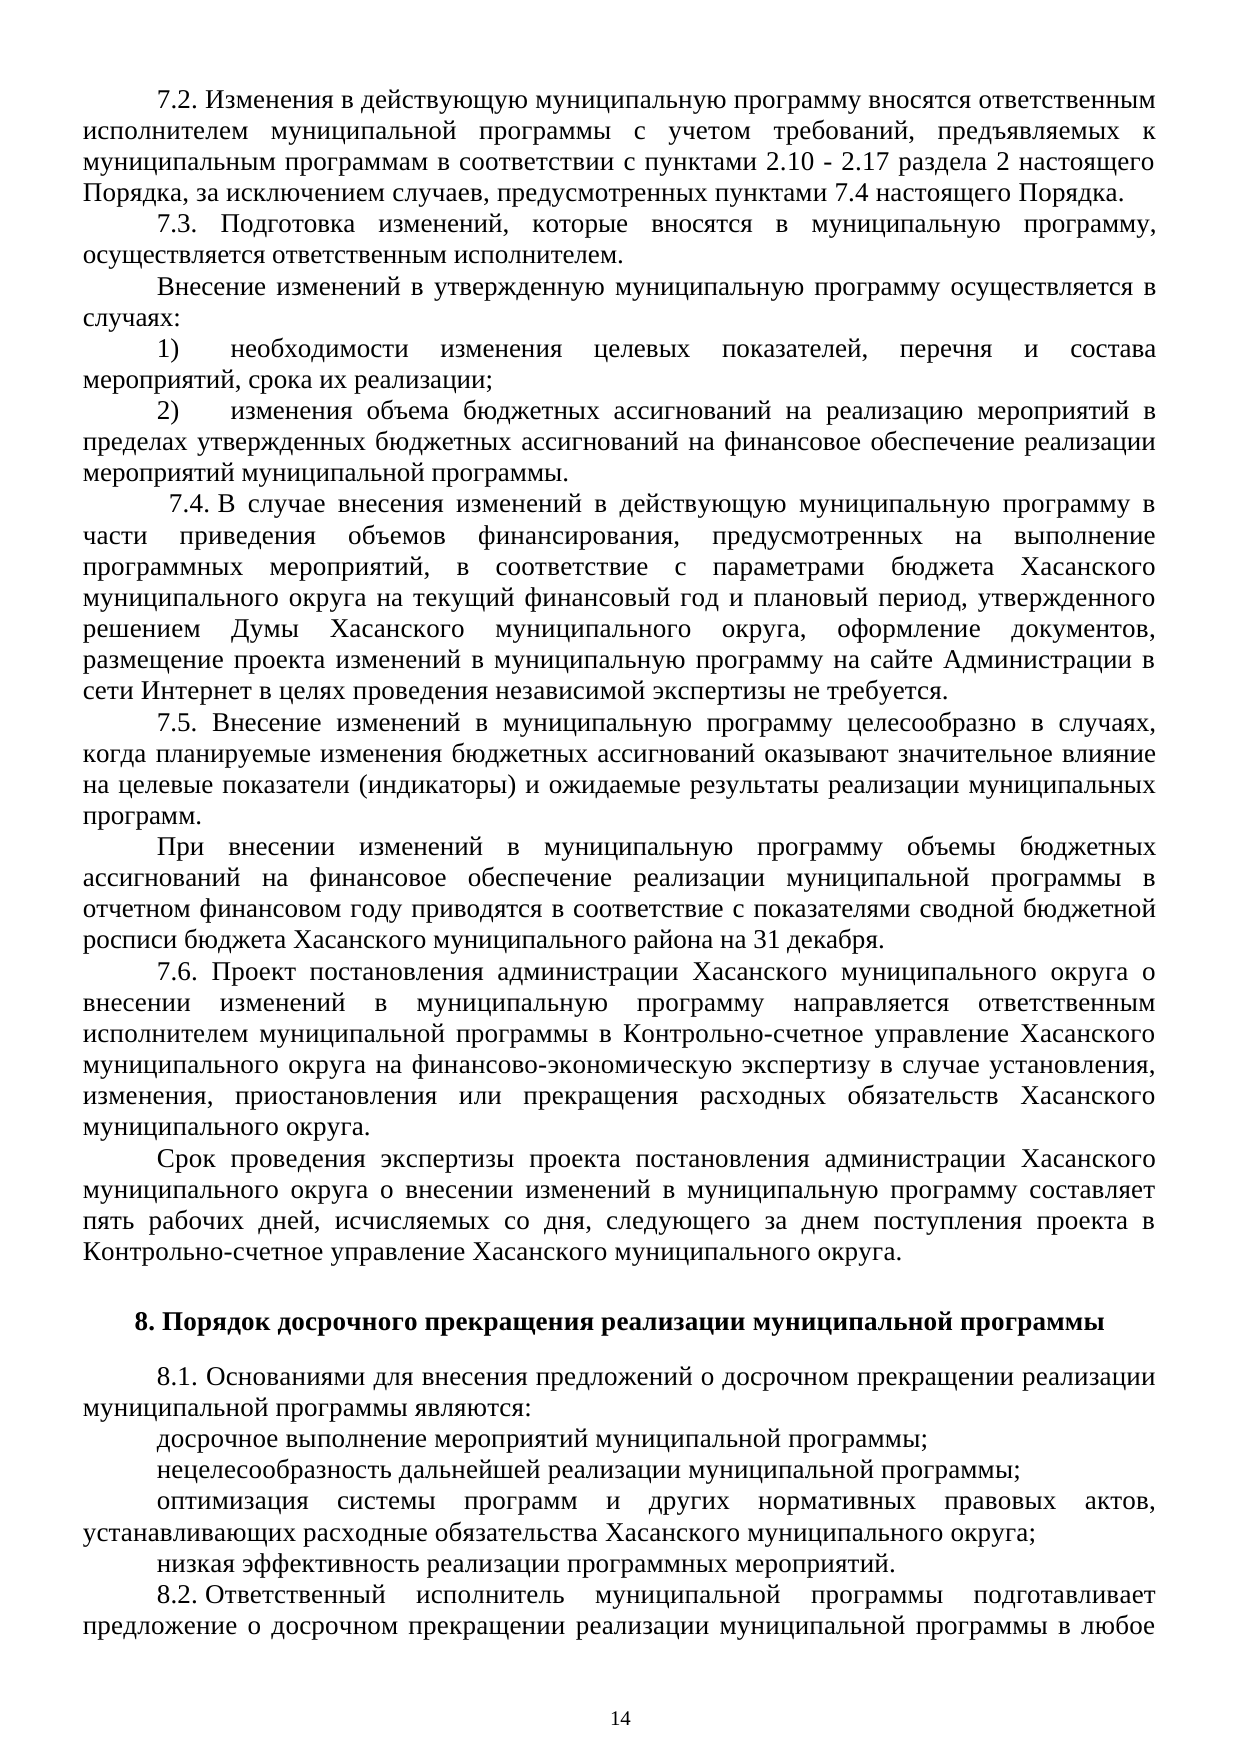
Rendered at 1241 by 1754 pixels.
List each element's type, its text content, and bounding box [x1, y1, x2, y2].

text оптимизация системы программ и других нормативных правовых актов, устанавливающих расходные обязательства Хасанского муниципального округа; [83, 1484, 1157, 1547]
list изменения объема бюджетных ассигнований на реализацию мероприятий в пределах утвержденных бюджетных ассигнований на финансовое обеспечение реализации мероприятий муниципальной программы. [83, 394, 1157, 488]
text 7.4. В случае внесения изменений в действующую муниципальную программу в части приведения объемов финансирования, предусмотренных на выполнение программных мероприятий, в соответствие с параметрами бюджета Хасанского муниципального округа на текущий финансовый год и плановый период, утвержденного решением Думы Хасанского муниципального округа, оформление документов, размещение проекта изменений в муниципальную программу на сайте Администрации в сети Интернет в целях проведения независимой экспертизы не требуется. [83, 488, 1157, 706]
text Срок проведения экспертизы проекта постановления администрации Хасанского муниципального округа о внесении изменений в муниципальную программу составляет пять рабочих дней, исчисляемых со дня, следующего за днем поступления проекта в Контрольно-счетное управление Хасанского муниципального округа. [83, 1142, 1157, 1266]
text нецелесообразность дальнейшей реализации муниципальной программы; [83, 1453, 1157, 1484]
text Внесение изменений в утвержденную муниципальную программу осуществляется в случаях: [83, 269, 1157, 332]
text 7.6. Проект постановления администрации Хасанского муниципального округа о внесении изменений в муниципальную программу направляется ответственным исполнителем муниципальной программы в Контрольно-счетное управление Хасанского муниципального округа на финансово-экономическую экспертизу в случае установления, изменения, приостановления или прекращения расходных обязательств Хасанского муниципального округа. [83, 955, 1157, 1142]
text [83, 1578, 1157, 1640]
text низкая эффективность реализации программных мероприятий. [83, 1547, 1157, 1578]
text 7.3. Подготовка изменений, которые вносятся в муниципальную программу, осуществляется ответственным исполнителем. [83, 207, 1157, 269]
text 7.2. Изменения в действующую муниципальную программу вносятся ответственным исполнителем муниципальной программы с учетом требований, предъявляемых к муниципальным программам в соответствии с пунктами 2.10 - 2.17 раздела 2 настоящего Порядка, за исключением случаев, предусмотренных пунктами 7.4 настоящего Порядка. [83, 83, 1157, 207]
text 8.1. Основаниями для внесения предложений о досрочном прекращении реализации муниципальной программы являются: [83, 1360, 1157, 1422]
text досрочное выполнение мероприятий муниципальной программы; [83, 1422, 1157, 1453]
list необходимости изменения целевых показателей, перечня и состава мероприятий, срока их реализации; [83, 332, 1157, 394]
text 7.5. Внесение изменений в муниципальную программу целесообразно в случаях, когда планируемые изменения бюджетных ассигнований оказывают значительное влияние на целевые показатели (индикаторы) и ожидаемые результаты реализации муниципальных программ. [83, 706, 1157, 830]
text При внесении изменений в муниципальную программу объемы бюджетных ассигнований на финансовое обеспечение реализации муниципальной программы в отчетном финансовом году приводятся в соответствие с показателями сводной бюджетной росписи бюджета Хасанского муниципального района на 31 декабря. [83, 830, 1157, 955]
text 8. Порядок досрочного прекращения реализации муниципальной программы [83, 1305, 1157, 1336]
